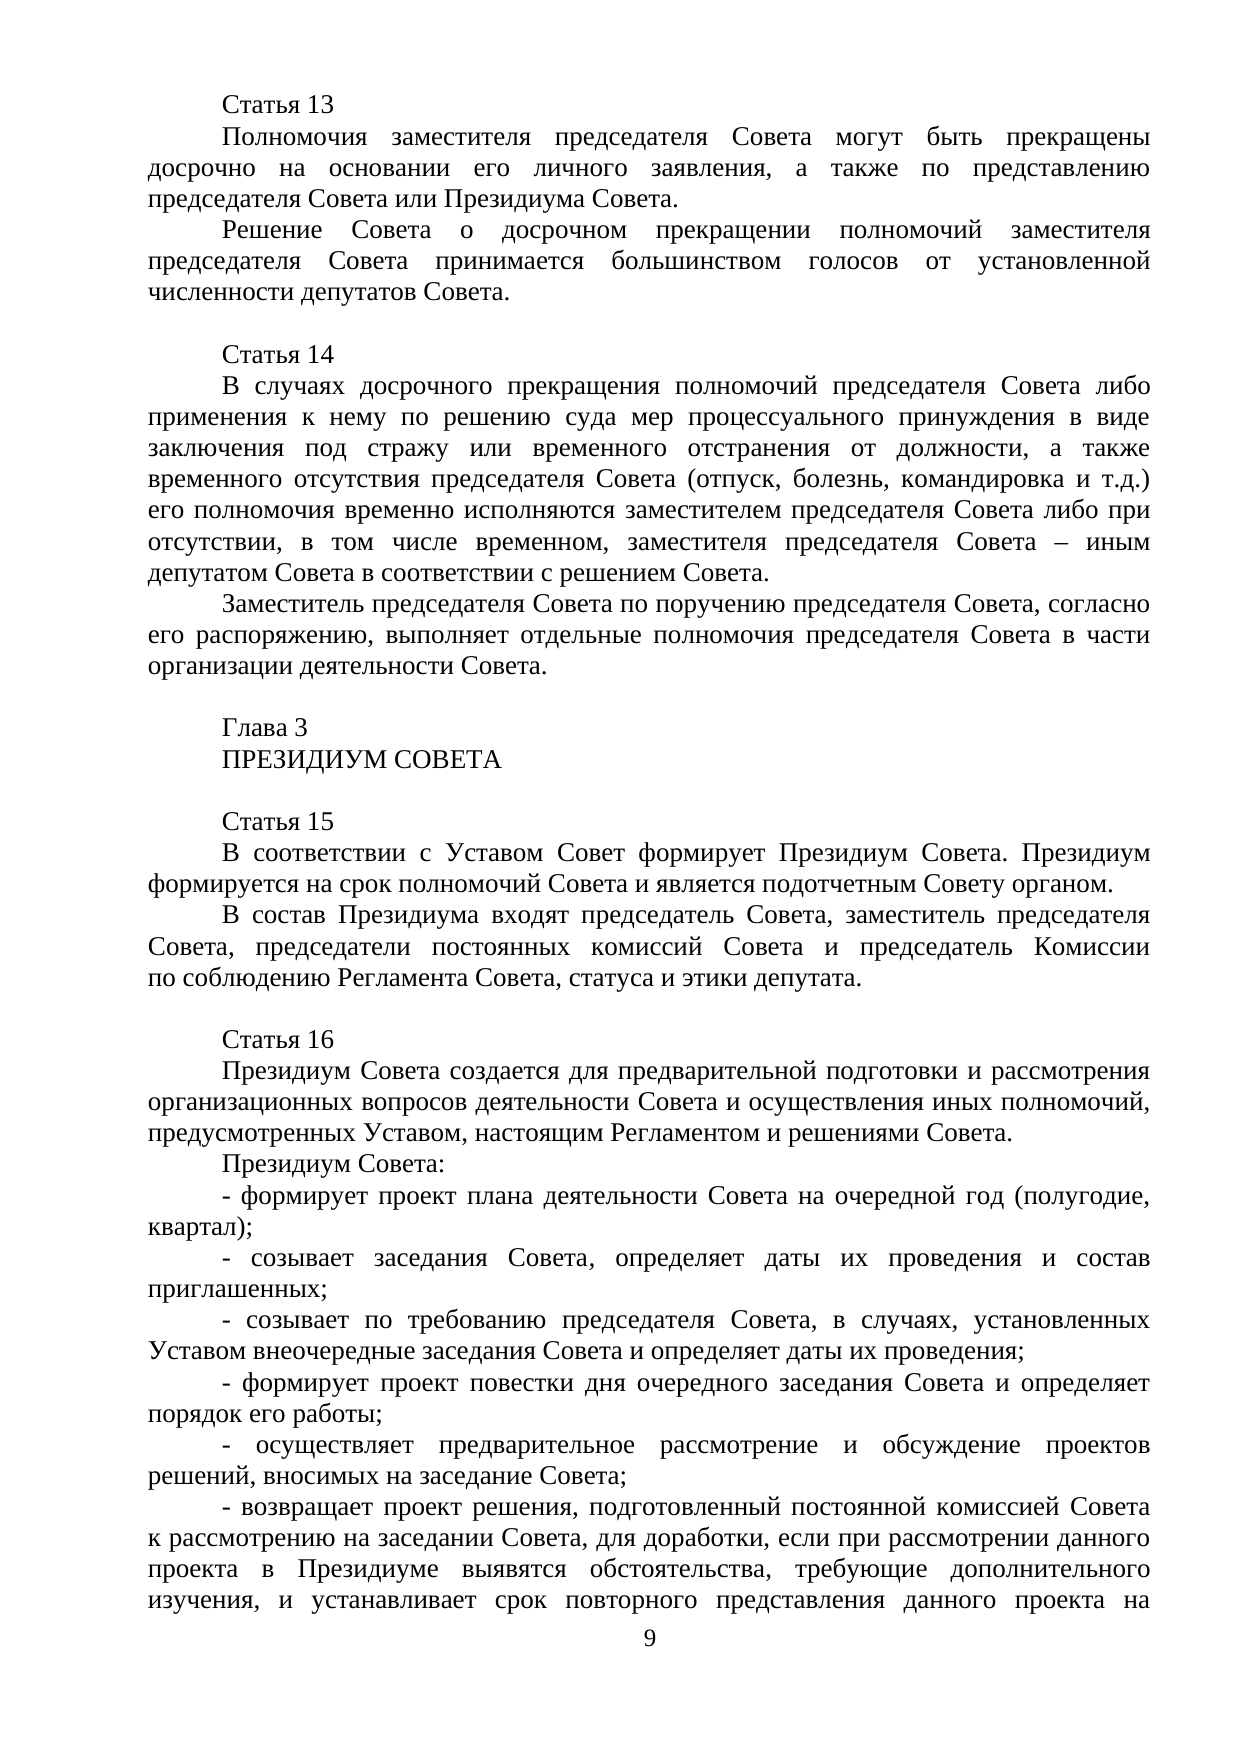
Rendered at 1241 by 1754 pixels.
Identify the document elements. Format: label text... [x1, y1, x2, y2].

text Президиум Совета создается для предварительной подготовки и рассмотрения организационных вопросов деятельности Совета и осуществления иных полномочий, предусмотренных Уставом, настоящим Регламентом и решениями Совета. [148, 1054, 1152, 1148]
title Глава 3 [148, 712, 1152, 743]
text - формирует проект плана деятельности Совета на очередной год (полугодие, квартал); [148, 1179, 1152, 1241]
title Статья 16 [148, 1023, 1152, 1054]
title ПРЕЗИДИУМ СОВЕТА [148, 743, 1152, 774]
text Президиум Совета: [148, 1148, 1152, 1179]
text - формирует проект повестки дня очередного заседания Совета и определяет порядок его работы; [148, 1366, 1152, 1428]
title Статья 15 [148, 805, 1152, 836]
title Статья 14 [148, 338, 1152, 369]
text В состав Президиума входят председатель Совета, заместитель председателя Совета, председатели постоянных комиссий Совета и председатель Комиссии по соблюдению Регламента Совета, статуса и этики депутата. [148, 898, 1152, 992]
text - осуществляет предварительное рассмотрение и обсуждение проектов решений, вносимых на заседание Совета; [148, 1428, 1152, 1490]
text - созывает по требованию председателя Совета, в случаях, установленных Уставом внеочередные заседания Совета и определяет даты их проведения; [148, 1303, 1152, 1366]
title Статья 13 [148, 89, 1152, 120]
text В соответствии с Уставом Совет формирует Президиум Совета. Президиум формируется на срок полномочий Совета и является подотчетным Совету органом. [148, 836, 1152, 898]
text Заместитель председателя Совета по поручению председателя Совета, согласно его распоряжению, выполняет отдельные полномочия председателя Совета в части организации деятельности Совета. [148, 587, 1152, 680]
text В случаях досрочного прекращения полномочий председателя Совета либо применения к нему по решению суда мер процессуального принуждения в виде заключения под стражу или временного отстранения от должности, а также временного отсутствия председателя Совета (отпуск, болезнь, командировка и т.д.) его полномочия временно исполняются заместителем председателя Совета либо при отсутствии, в том числе временном, заместителя председателя Совета – иным депутатом Совета в соответствии с решением Совета. [148, 369, 1152, 587]
text Полномочия заместителя председателя Совета могут быть прекращены досрочно на основании его личного заявления, а также по представлению председателя Совета или Президиума Совета. [148, 120, 1152, 213]
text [148, 1490, 1152, 1615]
text - созывает заседания Совета, определяет даты их проведения и состав приглашенных; [148, 1241, 1152, 1303]
text Решение Совета о досрочном прекращении полномочий заместителя председателя Совета принимается большинством голосов от установленной численности депутатов Совета. [148, 213, 1152, 307]
